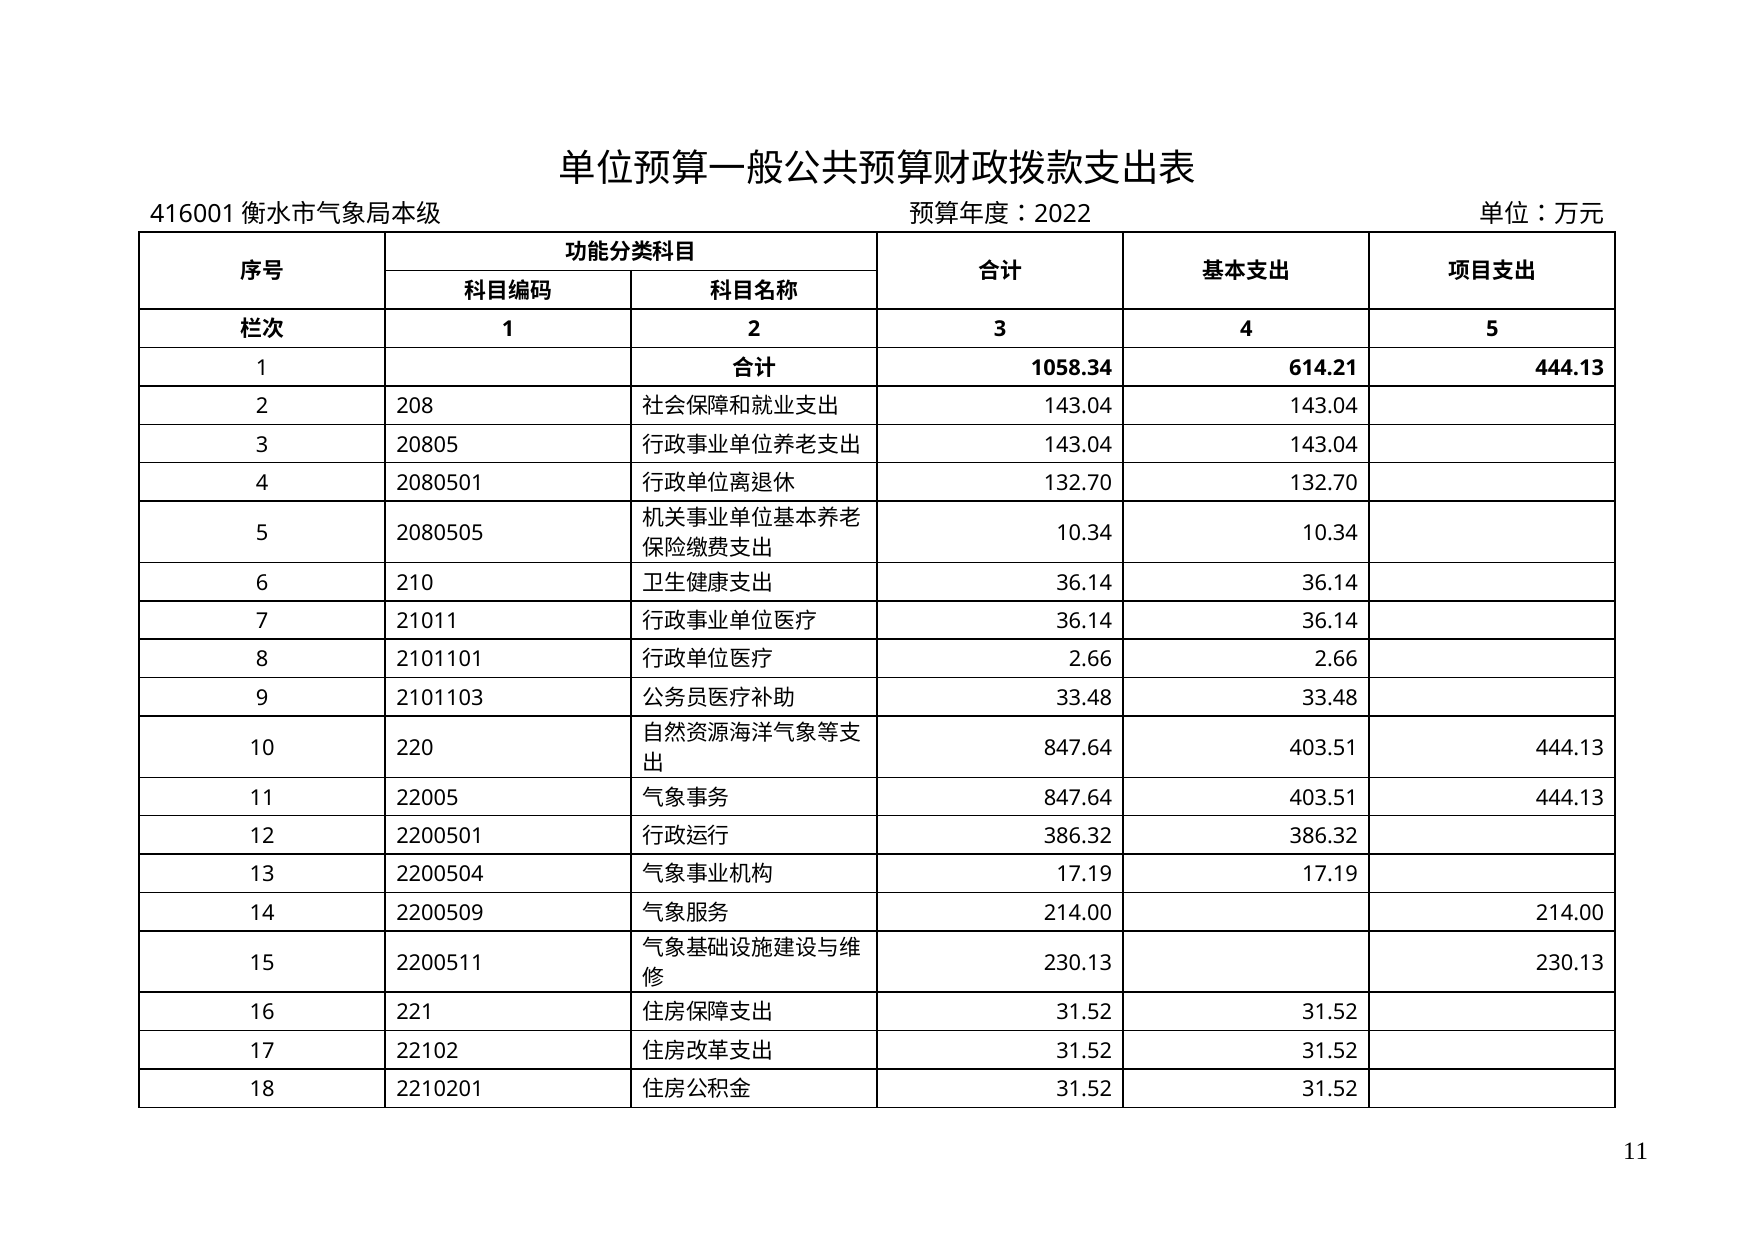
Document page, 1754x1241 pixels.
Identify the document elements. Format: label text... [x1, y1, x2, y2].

table_cell 403.51 [1124, 717, 1368, 776]
table_cell 132.70 [878, 463, 1122, 500]
table_cell 2210201 [386, 1070, 630, 1107]
table_cell 公务员医疗补助 [632, 678, 876, 715]
table_cell 功能分类科目 [386, 233, 876, 270]
table_cell 行政事业单位养老支出 [632, 425, 876, 462]
table_cell [1370, 816, 1614, 853]
table_cell 22102 [386, 1031, 630, 1068]
table_cell 221 [386, 993, 630, 1030]
table_cell 36.14 [1124, 602, 1368, 638]
table_header 预算年度：2022 [878, 195, 1122, 231]
table_cell 2200504 [386, 855, 630, 892]
table_cell 143.04 [1124, 387, 1368, 423]
table_cell 12 [140, 816, 384, 853]
table_cell 386.32 [878, 816, 1122, 853]
table_cell [1370, 1070, 1614, 1107]
table_cell 6 [140, 563, 384, 600]
table_cell 行政事业单位医疗 [632, 602, 876, 638]
table_cell 10.34 [878, 502, 1122, 561]
table_cell 9 [140, 678, 384, 715]
table_cell 合计 [878, 233, 1122, 308]
table_cell 自然资源海洋气象等支出 [632, 717, 876, 776]
table_cell 444.13 [1370, 778, 1614, 815]
table_cell 项目支出 [1370, 233, 1614, 308]
table_cell 住房保障支出 [632, 993, 876, 1030]
table_cell 14 [140, 893, 384, 930]
table_cell [1370, 855, 1614, 892]
table_cell 10.34 [1124, 502, 1368, 561]
table_cell 2101101 [386, 640, 630, 677]
table_cell [1370, 993, 1614, 1030]
table_cell 143.04 [878, 387, 1122, 423]
table_cell 2.66 [1124, 640, 1368, 677]
table_cell 20805 [386, 425, 630, 462]
text 单位预算一般公共预算财政拨款支出表 [106, 142, 1648, 193]
table_cell 气象事务 [632, 778, 876, 815]
table_cell 栏次 [140, 310, 384, 347]
table_cell [1370, 1031, 1614, 1068]
table_cell 15 [140, 932, 384, 991]
table_cell 614.21 [1124, 348, 1368, 385]
table_cell 住房改革支出 [632, 1031, 876, 1068]
table_cell 2 [632, 310, 876, 347]
table_cell 11 [140, 778, 384, 815]
table_cell 3 [878, 310, 1122, 347]
table_cell 社会保障和就业支出 [632, 387, 876, 423]
table_cell [1370, 602, 1614, 638]
table_cell 5 [1370, 310, 1614, 347]
table_cell [1370, 425, 1614, 462]
table_cell 气象事业机构 [632, 855, 876, 892]
table_cell 1058.34 [878, 348, 1122, 385]
table_cell 444.13 [1370, 348, 1614, 385]
table_cell [1370, 387, 1614, 423]
table_cell [1124, 932, 1368, 991]
table_cell 基本支出 [1124, 233, 1368, 308]
table_cell 4 [140, 463, 384, 500]
table_cell 10 [140, 717, 384, 776]
table_cell 208 [386, 387, 630, 423]
table_cell 气象服务 [632, 893, 876, 930]
table_cell [1124, 893, 1368, 930]
table_cell 847.64 [878, 717, 1122, 776]
table_cell 4 [1124, 310, 1368, 347]
table_cell 合计 [632, 348, 876, 385]
table_cell 2080505 [386, 502, 630, 561]
table_cell 行政运行 [632, 816, 876, 853]
table_cell [1370, 502, 1614, 561]
table_cell 1 [386, 310, 630, 347]
table_cell [1370, 640, 1614, 677]
table_cell 230.13 [878, 932, 1122, 991]
table_cell 22005 [386, 778, 630, 815]
table_cell 31.52 [1124, 1031, 1368, 1068]
table_cell 17 [140, 1031, 384, 1068]
table_cell 143.04 [1124, 425, 1368, 462]
table_cell 444.13 [1370, 717, 1614, 776]
table_cell 36.14 [878, 602, 1122, 638]
table_cell 31.52 [1124, 1070, 1368, 1107]
table_cell 31.52 [878, 1031, 1122, 1068]
table_cell [1370, 563, 1614, 600]
table_cell 17.19 [1124, 855, 1368, 892]
table_cell 1 [140, 348, 384, 385]
table_cell 230.13 [1370, 932, 1614, 991]
table_cell 2 [140, 387, 384, 423]
table_cell 18 [140, 1070, 384, 1107]
table_cell 31.52 [878, 1070, 1122, 1107]
table_cell 214.00 [878, 893, 1122, 930]
table_cell 36.14 [878, 563, 1122, 600]
table_cell 科目编码 [386, 271, 630, 308]
table_cell 403.51 [1124, 778, 1368, 815]
table_cell 386.32 [1124, 816, 1368, 853]
table_cell 847.64 [878, 778, 1122, 815]
table_cell 卫生健康支出 [632, 563, 876, 600]
table_cell 5 [140, 502, 384, 561]
table_cell 21011 [386, 602, 630, 638]
table_cell 行政单位医疗 [632, 640, 876, 677]
table_cell 2200509 [386, 893, 630, 930]
table_cell 36.14 [1124, 563, 1368, 600]
table_cell 7 [140, 602, 384, 638]
table_cell 3 [140, 425, 384, 462]
table_cell 2200501 [386, 816, 630, 853]
table_cell 143.04 [878, 425, 1122, 462]
table_cell 214.00 [1370, 893, 1614, 930]
table_cell 2200511 [386, 932, 630, 991]
table_cell 33.48 [878, 678, 1122, 715]
table_cell 2080501 [386, 463, 630, 500]
table_cell 住房公积金 [632, 1070, 876, 1107]
table_cell 33.48 [1124, 678, 1368, 715]
table_cell 13 [140, 855, 384, 892]
table_cell [386, 348, 630, 385]
table_cell [1370, 463, 1614, 500]
table_cell 31.52 [878, 993, 1122, 1030]
table_cell 31.52 [1124, 993, 1368, 1030]
table_cell 科目名称 [632, 271, 876, 308]
table_cell 2101103 [386, 678, 630, 715]
table_cell 17.19 [878, 855, 1122, 892]
table_cell 2.66 [878, 640, 1122, 677]
table_cell 16 [140, 993, 384, 1030]
table_cell 8 [140, 640, 384, 677]
table_cell 序号 [140, 233, 384, 308]
table_cell [1370, 678, 1614, 715]
table_cell 行政单位离退休 [632, 463, 876, 500]
table_header 单位：万元 [1124, 195, 1614, 231]
table_cell 220 [386, 717, 630, 776]
table_header 416001衡水市气象局本级 [140, 195, 876, 231]
table_cell 气象基础设施建设与维修 [632, 932, 876, 991]
table_cell 210 [386, 563, 630, 600]
table_cell 机关事业单位基本养老保险缴费支出 [632, 502, 876, 561]
table_cell 132.70 [1124, 463, 1368, 500]
